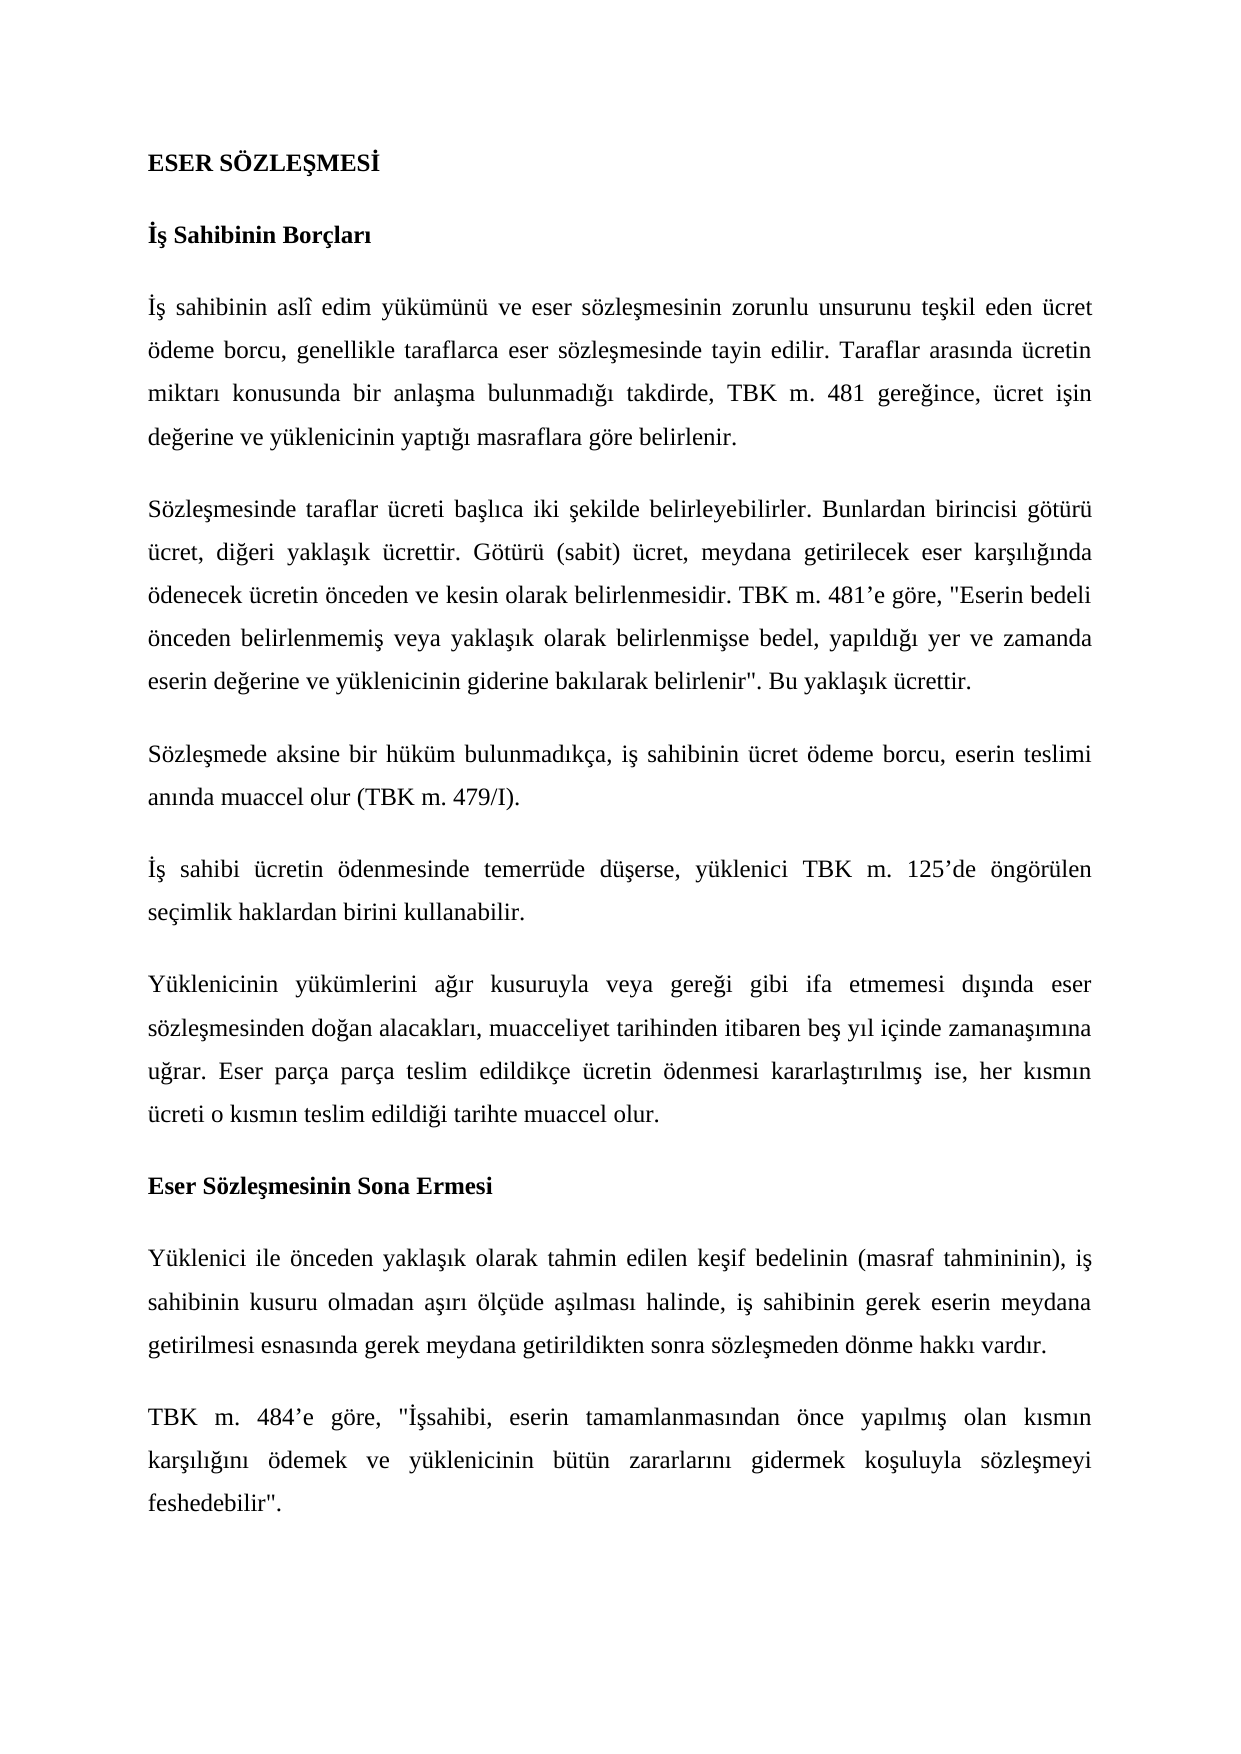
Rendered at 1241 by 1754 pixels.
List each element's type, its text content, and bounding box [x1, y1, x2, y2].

subtitle ESER SÖZLEŞMESİ [148, 148, 1093, 176]
text İş sahibi ücretin ödenmesinde temerrüde düşerse, yüklenici TBK m. 125’de öngörülen seçimlik haklardan birini kullanabilir. [148, 854, 1093, 926]
text Yüklenicinin yükümlerini ağır kusuruyla veya gereği gibi ifa etmemesi dışında eser sözleşmesinden doğan alacakları, muacceliyet tarihinden itibaren beş yıl içinde zamanaşımına uğrar. Eser parça parça teslim edildikçe ücretin ödenmesi kararlaştırılmış ise, her kısmın ücreti o kısmın teslim edildiği tarihte muaccel olur. [148, 969, 1093, 1128]
text TBK m. 484’e göre, "İşsahibi, eserin tamamlanmasından önce yapılmış olan kısmın karşılığını ödemek ve yüklenicinin bütün zararlarını gidermek koşuluyla sözleşmeyi feshedebilir". [148, 1402, 1093, 1517]
text Sözleşmesinde taraflar ücreti başlıca iki şekilde belirleyebilirler. Bunlardan birincisi götürü ücret, diğeri yaklaşık ücrettir. Götürü (sabit) ücret, meydana getirilecek eser karşılığında ödenecek ücretin önceden ve kesin olarak belirlenmesidir. TBK m. 481’e göre, "Eserin bedeli önceden belirlenmemiş veya yaklaşık olarak belirlenmişse bedel, yapıldığı yer ve zamanda eserin değerine ve yüklenicinin giderine bakılarak belirlenir". Bu yaklaşık ücrettir. [148, 494, 1093, 695]
subtitle Eser Sözleşmesinin Sona Ermesi [148, 1171, 1093, 1200]
subtitle İş Sahibinin Borçları [148, 220, 1093, 249]
text Sözleşmede aksine bir hüküm bulunmadıkça, iş sahibinin ücret ödeme borcu, eserin teslimi anında muaccel olur (TBK m. 479/I). [148, 739, 1093, 811]
text İş sahibinin aslî edim yükümünü ve eser sözleşmesinin zorunlu unsurunu teşkil eden ücret ödeme borcu, genellikle taraflarca eser sözleşmesinde tayin edilir. Taraflar arasında ücretin miktarı konusunda bir anlaşma bulunmadığı takdirde, TBK m. 481 gereğince, ücret işin değerine ve yüklenicinin yaptığı masraflara göre belirlenir. [148, 292, 1093, 450]
text Yüklenici ile önceden yaklaşık olarak tahmin edilen keşif bedelinin (masraf tahmininin), iş sahibinin kusuru olmadan aşırı ölçüde aşılması halinde, iş sahibinin gerek eserin meydana getirilmesi esnasında gerek meydana getirildikten sonra sözleşmeden dönme hakkı vardır. [148, 1243, 1093, 1358]
